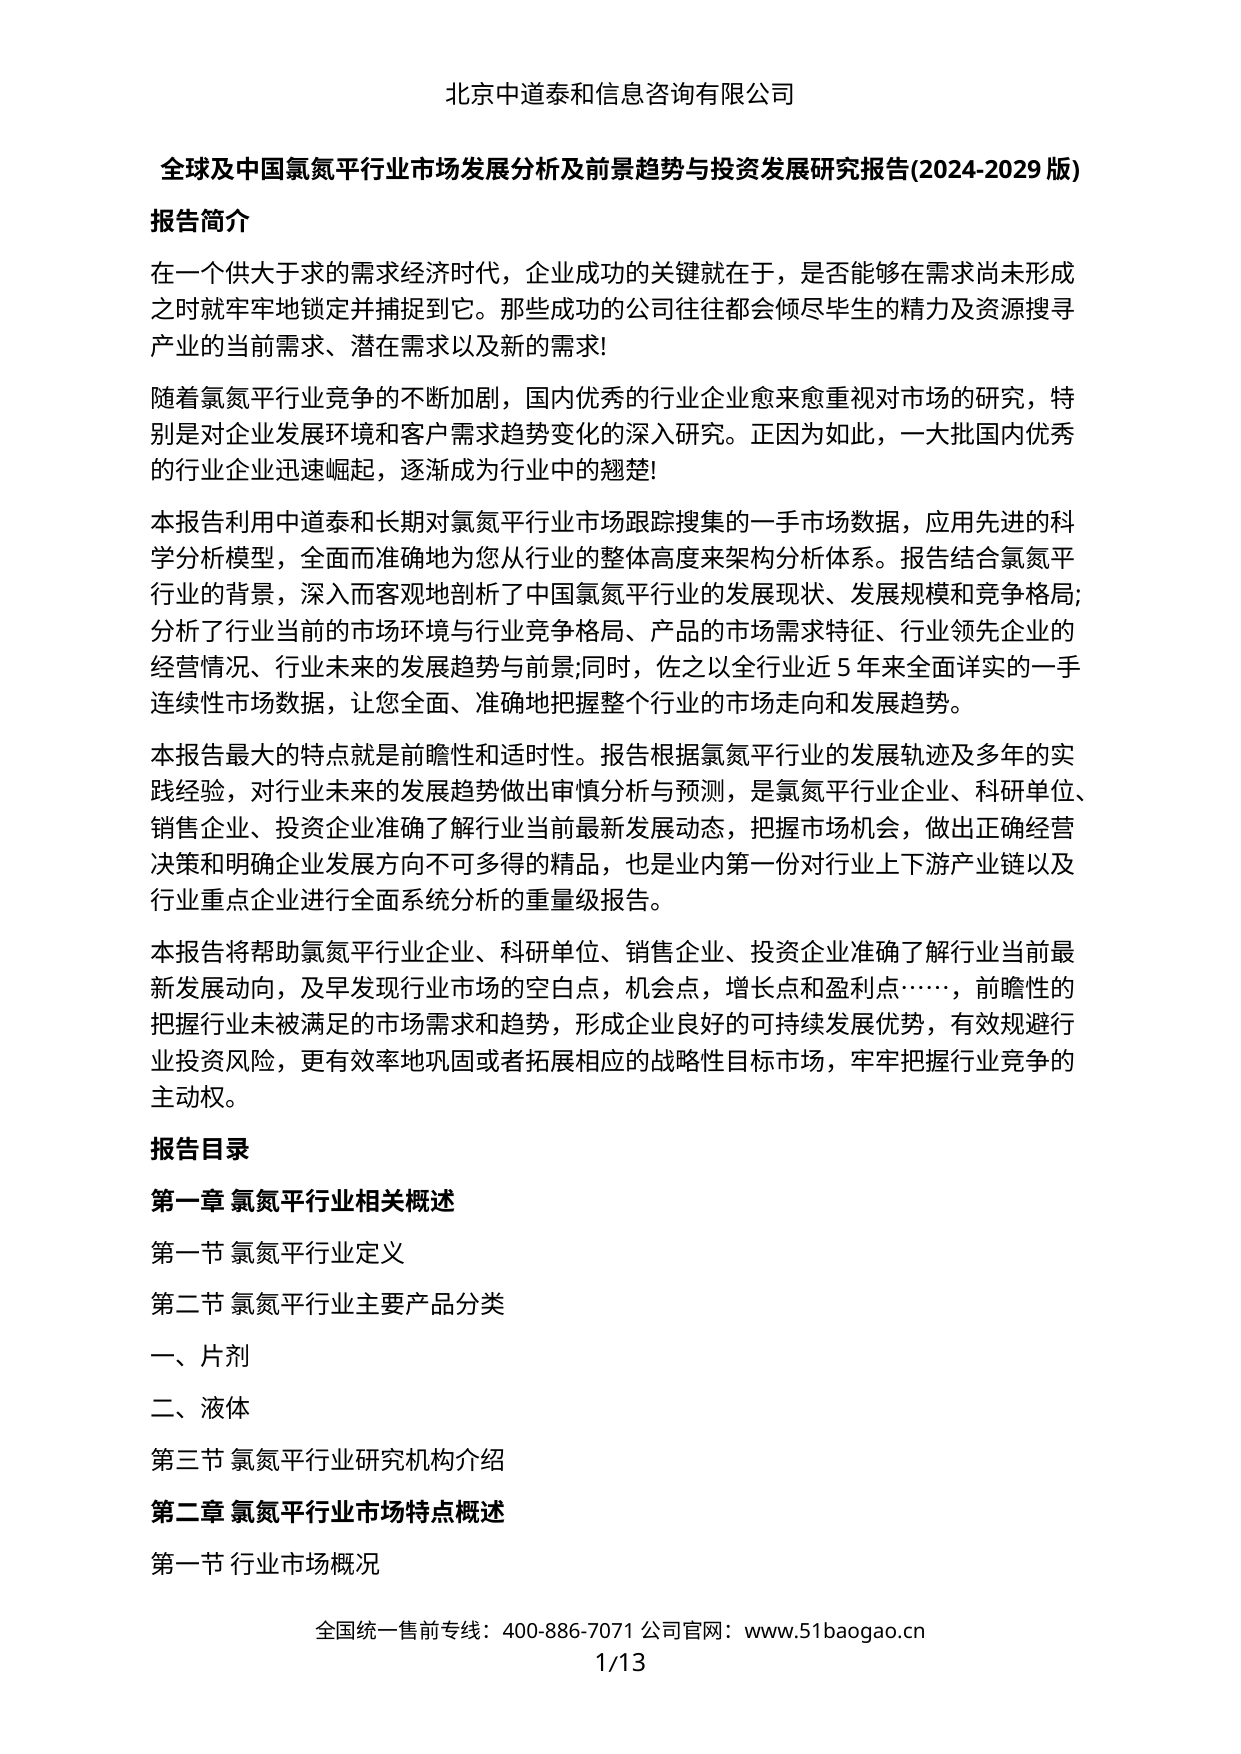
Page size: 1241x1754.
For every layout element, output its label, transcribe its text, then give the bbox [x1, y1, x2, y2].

text 第一章 氯氮平行业相关概述 [150, 1181, 1090, 1217]
text 随着氯氮平行业竞争的不断加剧，国内优秀的行业企业愈来愈重视对市场的研究，特别是对企业发展环境和客户需求趋势变化的深入研究。正因为如此，一大批国内优秀的行业企业迅速崛起，逐渐成为行业中的翘楚! [150, 378, 1090, 487]
text 第一节 氯氮平行业定义 [150, 1233, 1090, 1269]
text 全球及中国氯氮平行业市场发展分析及前景趋势与投资发展研究报告(2024-2029版) [150, 150, 1090, 186]
text 一、片剂 [150, 1337, 1090, 1373]
text 第一节 行业市场概况 [150, 1544, 1090, 1581]
text 第二节 氯氮平行业主要产品分类 [150, 1285, 1090, 1321]
text 第二章 氯氮平行业市场特点概述 [150, 1492, 1090, 1529]
text 第三节 氯氮平行业研究机构介绍 [150, 1441, 1090, 1477]
text 本报告最大的特点就是前瞻性和适时性。报告根据氯氮平行业的发展轨迹及多年的实践经验，对行业未来的发展趋势做出审慎分析与预测，是氯氮平行业企业、科研单位、销售企业、投资企业准确了解行业当前最新发展动态，把握市场机会，做出正确经营决策和明确企业发展方向不可多得的精品，也是业内第一份对行业上下游产业链以及行业重点企业进行全面系统分析的重量级报告。 [150, 736, 1090, 917]
text 在一个供大于求的需求经济时代，企业成功的关键就在于，是否能够在需求尚未形成之时就牢牢地锁定并捕捉到它。那些成功的公司往往都会倾尽毕生的精力及资源搜寻产业的当前需求、潜在需求以及新的需求! [150, 254, 1090, 362]
text 本报告将帮助氯氮平行业企业、科研单位、销售企业、投资企业准确了解行业当前最新发展动向，及早发现行业市场的空白点，机会点，增长点和盈利点……，前瞻性的把握行业未被满足的市场需求和趋势，形成企业良好的可持续发展优势，有效规避行业投资风险，更有效率地巩固或者拓展相应的战略性目标市场，牢牢把握行业竞争的主动权。 [150, 932, 1090, 1114]
text 本报告利用中道泰和长期对氯氮平行业市场跟踪搜集的一手市场数据，应用先进的科学分析模型，全面而准确地为您从行业的整体高度来架构分析体系。报告结合氯氮平行业的背景，深入而客观地剖析了中国氯氮平行业的发展现状、发展规模和竞争格局;分析了行业当前的市场环境与行业竞争格局、产品的市场需求特征、行业领先企业的经营情况、行业未来的发展趋势与前景;同时，佐之以全行业近5年来全面详实的一手连续性市场数据，让您全面、准确地把握整个行业的市场走向和发展趋势。 [150, 502, 1090, 720]
text 报告目录 [150, 1129, 1090, 1166]
text 报告简介 [150, 202, 1090, 238]
text 二、液体 [150, 1389, 1090, 1425]
